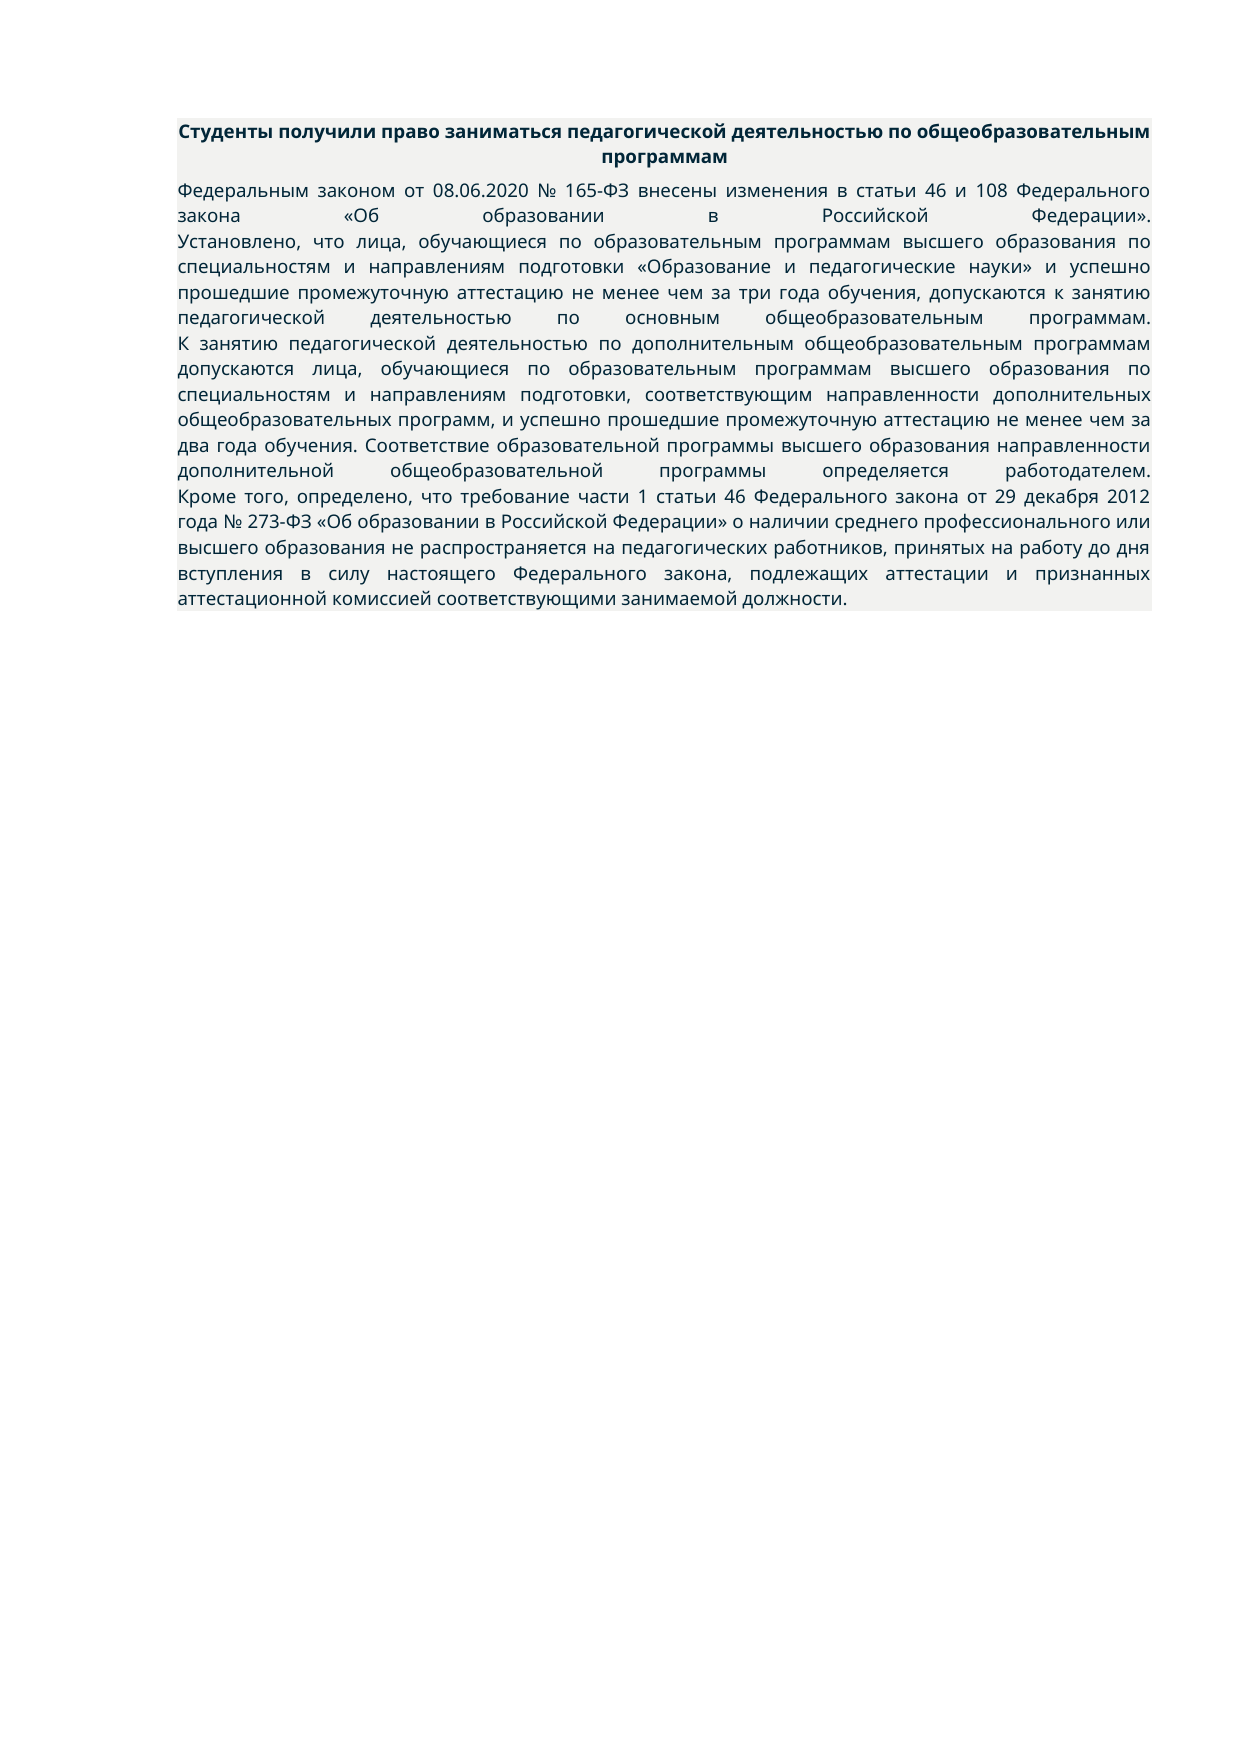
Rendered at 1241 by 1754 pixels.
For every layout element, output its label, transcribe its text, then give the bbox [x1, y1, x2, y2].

text Студенты получили право заниматься педагогической деятельностью по общеобразовательным программам [177, 118, 1152, 169]
text Федеральным законом от 08.06.2020 № 165-ФЗ внесены изменения в статьи 46 и 108 Федерального закона «Об образовании в Российской Федерации». Установлено, что лица, обучающиеся по образовательным программам высшего образования по специальностям и направлениям подготовки «Образование и педагогические науки» и успешно прошедшие промежуточную аттестацию не менее чем за три года обучения, допускаются к занятию педагогической деятельностью по основным общеобразовательным программам. К занятию педагогической деятельностью по дополнительным общеобразовательным программам допускаются лица, обучающиеся по образовательным программам высшего образования по специальностям и направлениям подготовки, соответствующим направленности дополнительных общеобразовательных программ, и успешно прошедшие промежуточную аттестацию не менее чем за два года обучения. Соответствие образовательной программы высшего образования направленности дополнительной общеобразовательной программы определяется работодателем. Кроме того, определено, что требование части 1 статьи 46 Федерального закона от 29 декабря 2012 года № 273-ФЗ «Об образовании в Российской Федерации» о наличии среднего профессионального или высшего образования не распространяется на педагогических работников, принятых на работу до дня вступления в силу настоящего Федерального закона, подлежащих аттестации и признанных аттестационной комиссией соответствующими занимаемой должности. [177, 177, 1152, 611]
